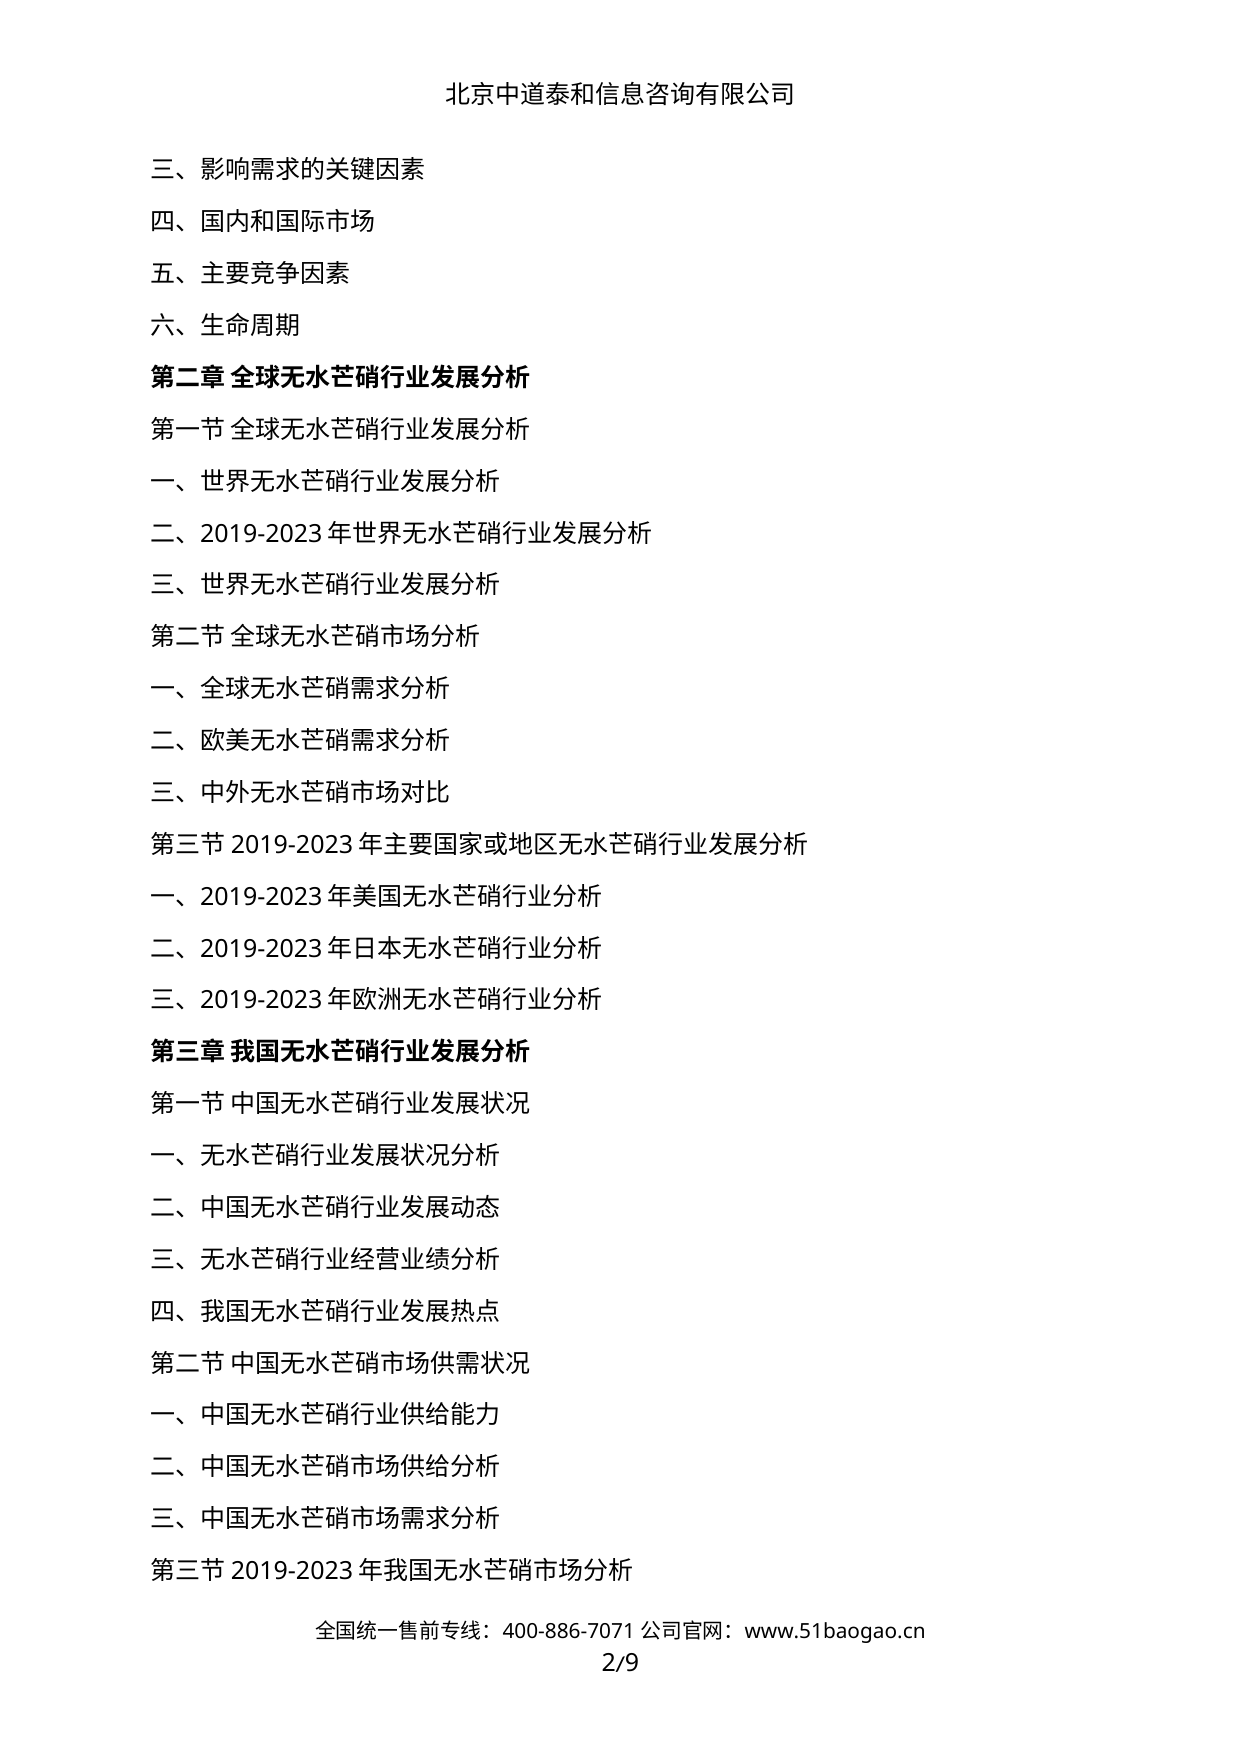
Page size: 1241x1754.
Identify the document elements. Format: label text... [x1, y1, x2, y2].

text 三、2019-2023年欧洲无水芒硝行业分析 [150, 980, 1090, 1016]
text 第二章 全球无水芒硝行业发展分析 [150, 357, 1090, 394]
text 四、我国无水芒硝行业发展热点 [150, 1291, 1090, 1327]
text 三、世界无水芒硝行业发展分析 [150, 565, 1090, 601]
text 二、2019-2023年日本无水芒硝行业分析 [150, 928, 1090, 964]
text 三、无水芒硝行业经营业绩分析 [150, 1239, 1090, 1276]
text 第三节 2019-2023年主要国家或地区无水芒硝行业发展分析 [150, 824, 1090, 861]
text 五、主要竞争因素 [150, 254, 1090, 290]
text 一、中国无水芒硝行业供给能力 [150, 1395, 1090, 1431]
text 第一节 全球无水芒硝行业发展分析 [150, 409, 1090, 446]
text 六、生命周期 [150, 306, 1090, 342]
text 一、全球无水芒硝需求分析 [150, 669, 1090, 705]
text 三、中国无水芒硝市场需求分析 [150, 1499, 1090, 1535]
text 一、无水芒硝行业发展状况分析 [150, 1136, 1090, 1172]
text 一、2019-2023年美国无水芒硝行业分析 [150, 876, 1090, 912]
text 二、中国无水芒硝市场供给分析 [150, 1447, 1090, 1483]
text 三、中外无水芒硝市场对比 [150, 772, 1090, 809]
text 二、欧美无水芒硝需求分析 [150, 721, 1090, 757]
text 第三章 我国无水芒硝行业发展分析 [150, 1032, 1090, 1068]
text 第二节 中国无水芒硝市场供需状况 [150, 1343, 1090, 1379]
text 二、中国无水芒硝行业发展动态 [150, 1187, 1090, 1224]
text 三、影响需求的关键因素 [150, 150, 1090, 186]
text 第三节 2019-2023年我国无水芒硝市场分析 [150, 1551, 1090, 1587]
text 一、世界无水芒硝行业发展分析 [150, 461, 1090, 497]
text 第一节 中国无水芒硝行业发展状况 [150, 1084, 1090, 1120]
text 第二节 全球无水芒硝市场分析 [150, 617, 1090, 653]
text 二、2019-2023年世界无水芒硝行业发展分析 [150, 513, 1090, 549]
text 四、国内和国际市场 [150, 202, 1090, 238]
